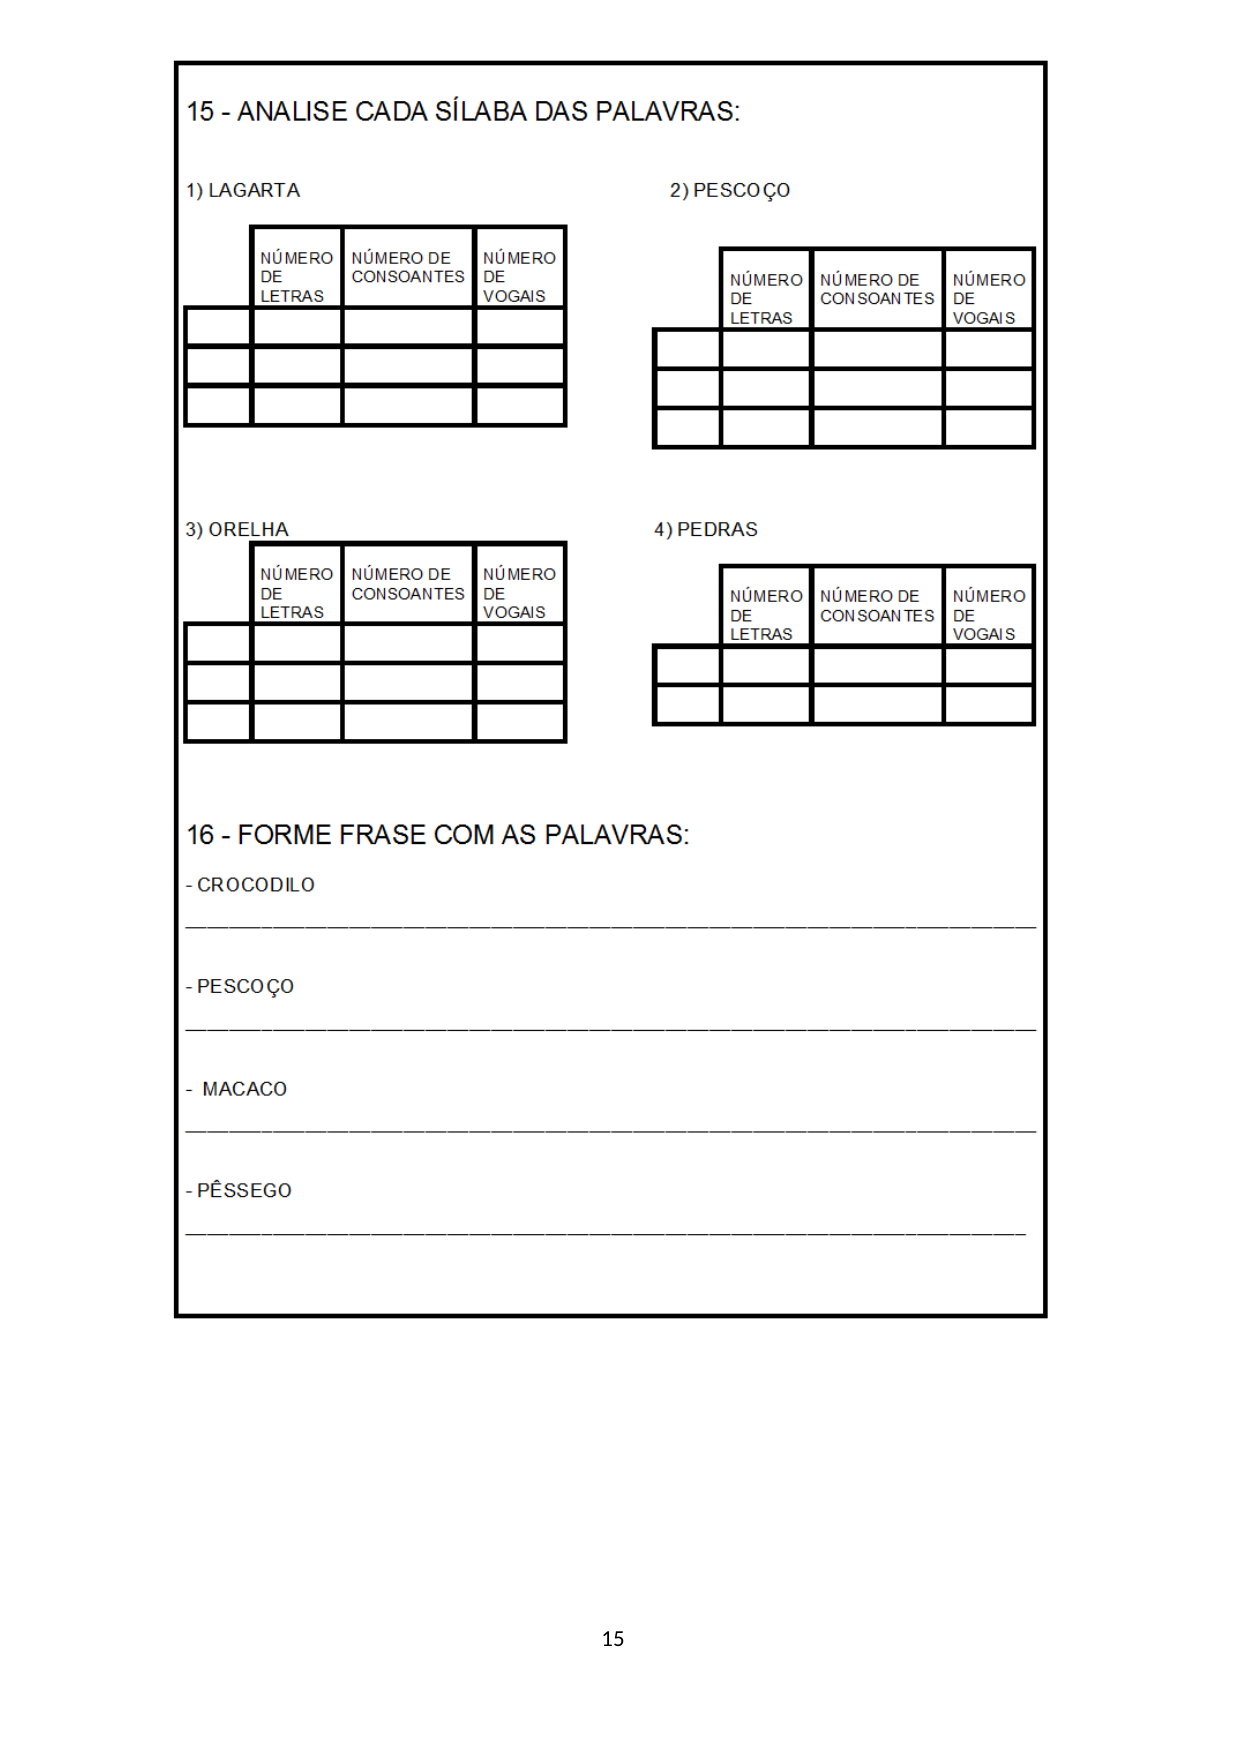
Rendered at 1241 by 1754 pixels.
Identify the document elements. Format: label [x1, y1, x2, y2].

picture [171, 59, 1055, 1323]
